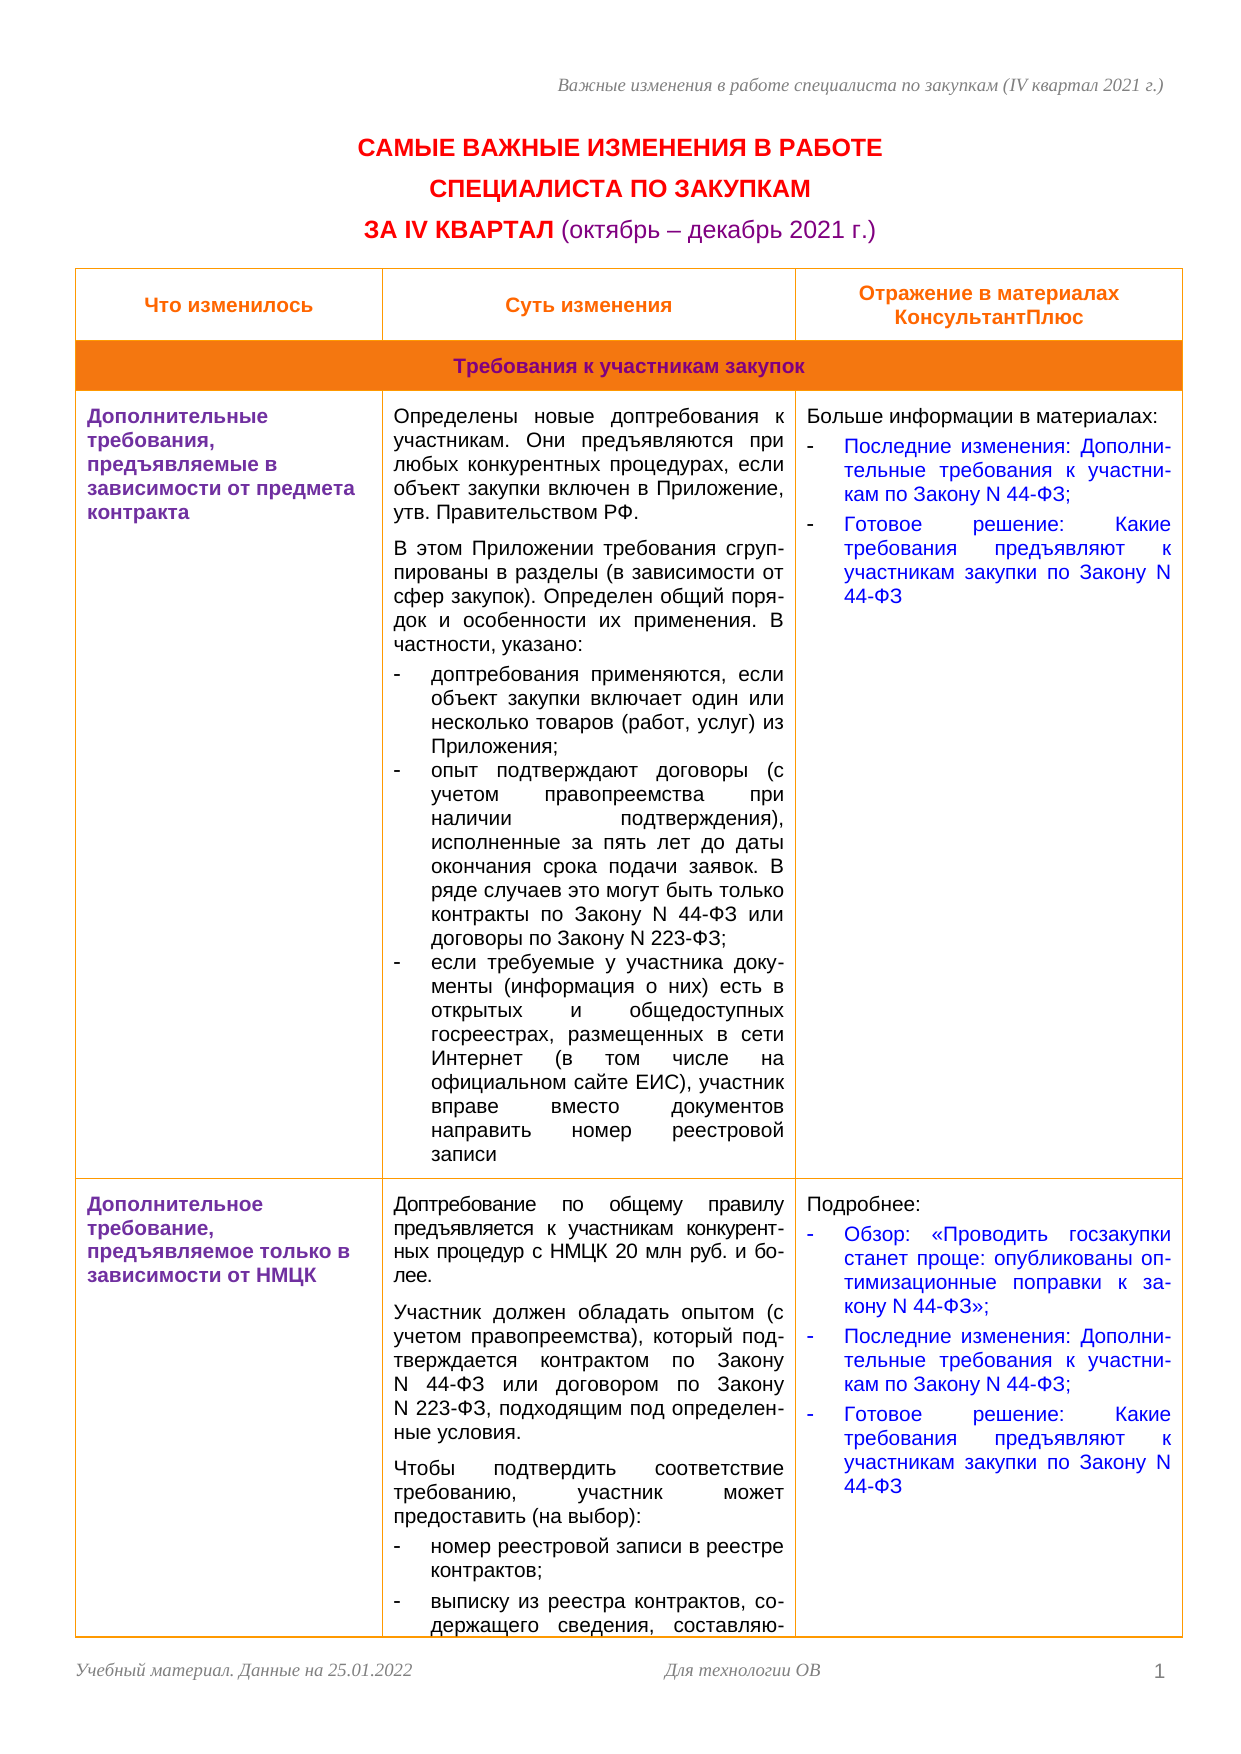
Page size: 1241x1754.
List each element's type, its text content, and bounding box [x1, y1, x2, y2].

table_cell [76, 1179, 382, 1636]
table_cell Требования к участникам закупок [76, 341, 1182, 390]
text ЗА IV КВАРТАЛ (октябрь – декабрь 2021 г.) [75, 215, 1165, 244]
table_cell Дополнительные требования, предъявляемые в зависимости от предмета контракта [76, 391, 382, 1178]
text СПЕЦИАЛИСТА ПО ЗАКУПКАМ [75, 174, 1165, 203]
table_cell Определены новые доптребования к участникам. Они предъявляются при любых конкурентных процедурах, если объект закупки включен в Приложение, утв. Правительством РФ. В этом Приложении требования сгруппированы в разделы (в зависимости от сфер закупок). Определен общий порядок и особенности их применения. В частности, указано: доптребования применяются, если объект закупки включает один или несколько товаров (работ, услуг) из Приложения; опыт подтверждают договоры (с учетом правопреемства при наличии подтверждения), исполненные за пять лет до даты окончания срока подачи заявок. В ряде случаев это могут быть только контракты по Закону N 44-ФЗ или договоры по Закону N 223-ФЗ; если требуемые у участника документы (информация о них) есть в открытых и общедоступных госреестрах, размещенных в сети Интернет (в том числе на официальном сайте ЕИС), участник вправе вместо документов направить номер реестровой записи [383, 391, 795, 1178]
text САМЫЕ ВАЖНЫЕ ИЗМЕНЕНИЯ В РАБОТЕ [75, 133, 1165, 162]
table_header Что изменилось [76, 269, 382, 340]
table_cell Больше информации в материалах: Последние изменения: Дополнительные требования к участникам по Закону N 44-ФЗ; Готовое решение: Какие требования предъявляют к участникам закупки по Закону N 44-ФЗ [796, 391, 1182, 1178]
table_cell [383, 1179, 795, 1636]
table_header Отражение в материалах КонсультантПлюс [796, 269, 1182, 340]
table_header Суть изменения [383, 269, 795, 340]
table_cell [796, 1179, 1182, 1636]
